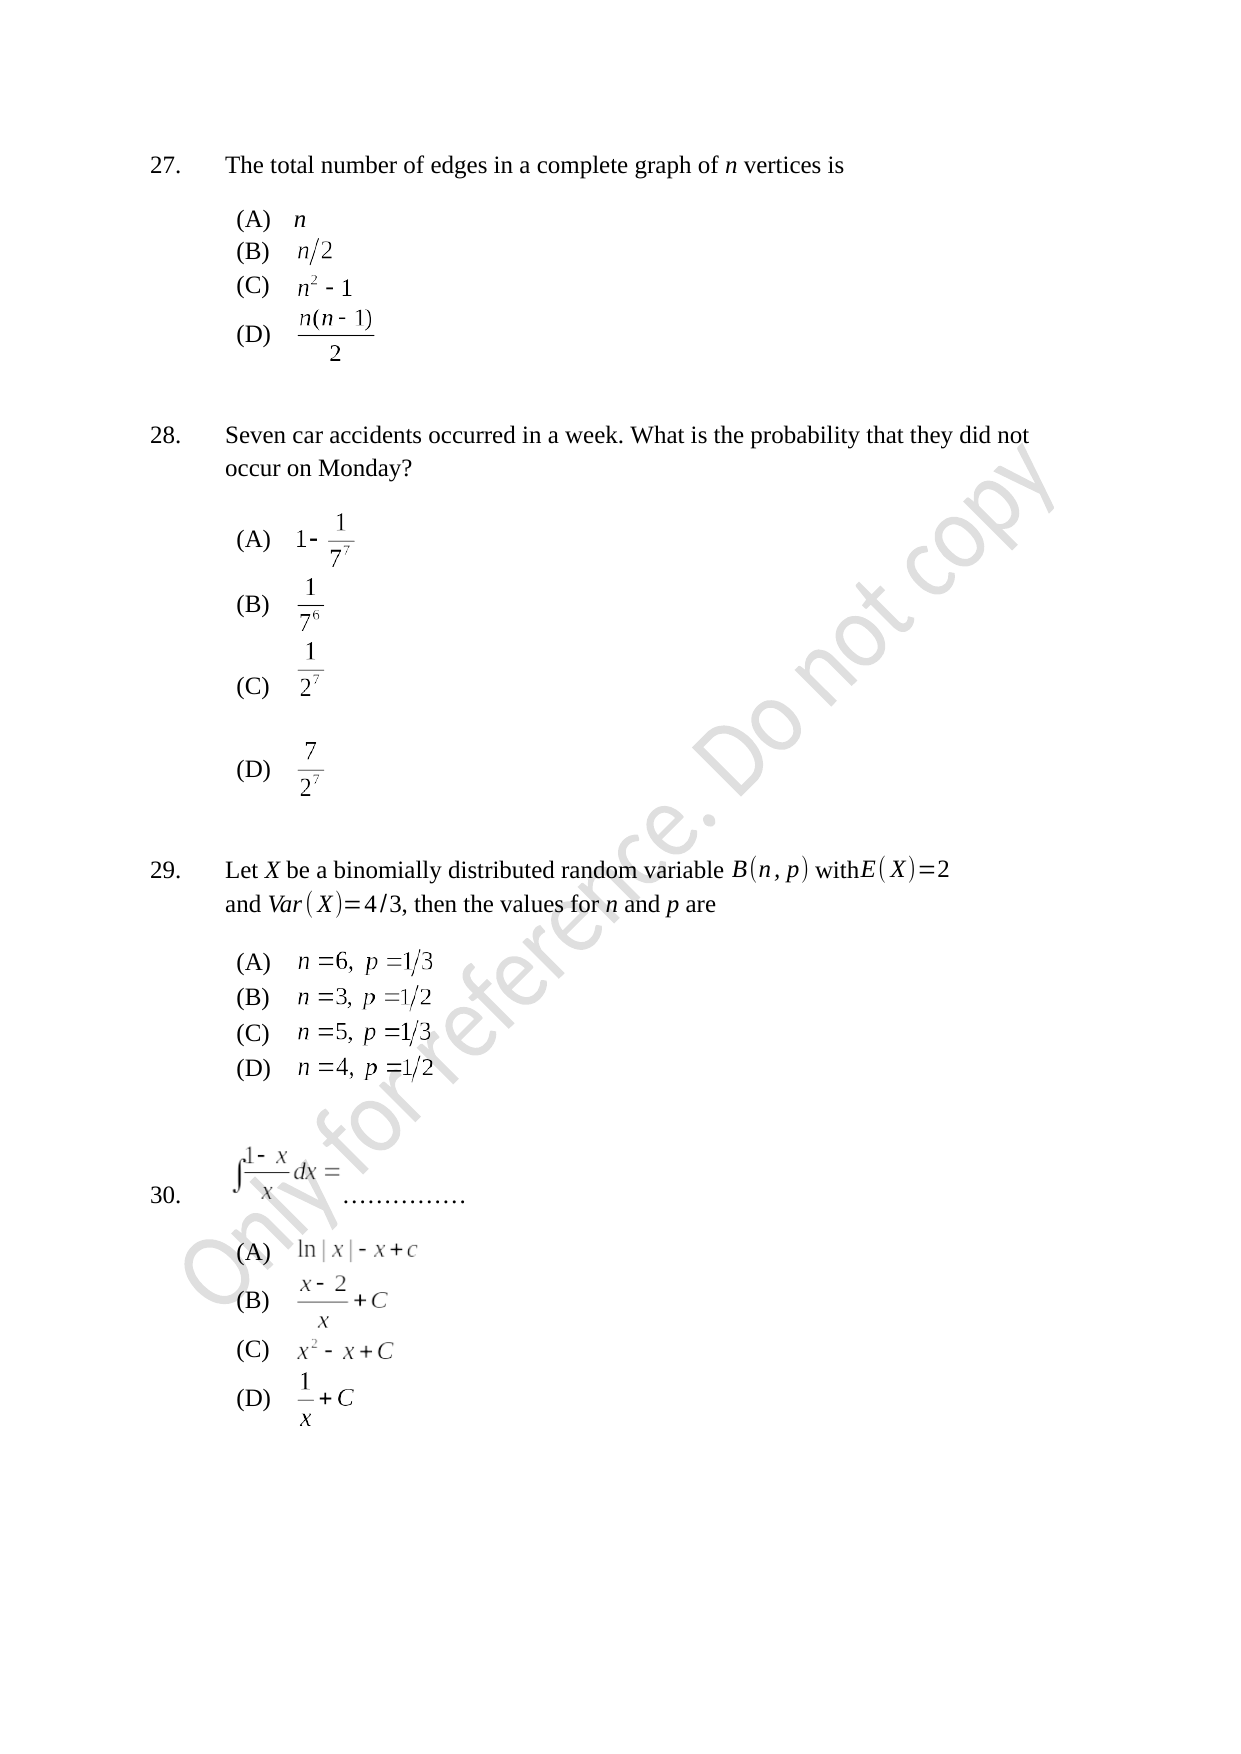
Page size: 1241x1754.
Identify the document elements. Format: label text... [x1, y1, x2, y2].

table_cell [282, 736, 1102, 800]
text 30. …………… [150, 1139, 1090, 1209]
text 29. Let X be a binomially distributed random variable with and , then the values for n and p are [150, 854, 1090, 918]
table_header (A) [225, 507, 282, 571]
table_header [282, 944, 1102, 979]
table_cell (B) [225, 233, 282, 268]
table_cell (D) [225, 1050, 282, 1085]
table_cell (B) [225, 979, 282, 1014]
table_cell [282, 1332, 1102, 1366]
table_cell [282, 1050, 1102, 1085]
table_cell [282, 636, 1102, 736]
table_cell (B) [225, 571, 282, 636]
table_header (A) [225, 1234, 282, 1268]
table_cell (D) [225, 1366, 282, 1430]
text 28. Seven car accidents occurred in a week. What is the probability that they did not occur on Monday? [150, 420, 1090, 482]
table_cell (D) [225, 736, 282, 800]
table_header (A) [225, 204, 282, 233]
table_header [282, 507, 1102, 571]
table_cell [282, 1268, 1102, 1332]
table_cell (C) [225, 268, 282, 301]
table_cell [282, 979, 1102, 1014]
table_cell (C) [225, 636, 282, 736]
table_cell (C) [225, 1015, 282, 1050]
table_cell [282, 268, 1102, 301]
table_header n [282, 204, 1102, 233]
table_cell [282, 301, 1102, 366]
table_header [282, 1234, 1102, 1268]
table_cell [282, 233, 1102, 268]
table_cell (B) [225, 1268, 282, 1332]
table_cell [282, 1015, 1102, 1050]
text 27. The total number of edges in a complete graph of n vertices is [150, 150, 1090, 179]
table_cell (D) [225, 301, 282, 366]
table_cell (C) [225, 1332, 282, 1366]
table_header (A) [225, 944, 282, 979]
table_cell [282, 571, 1102, 636]
table_cell [282, 1366, 1102, 1430]
